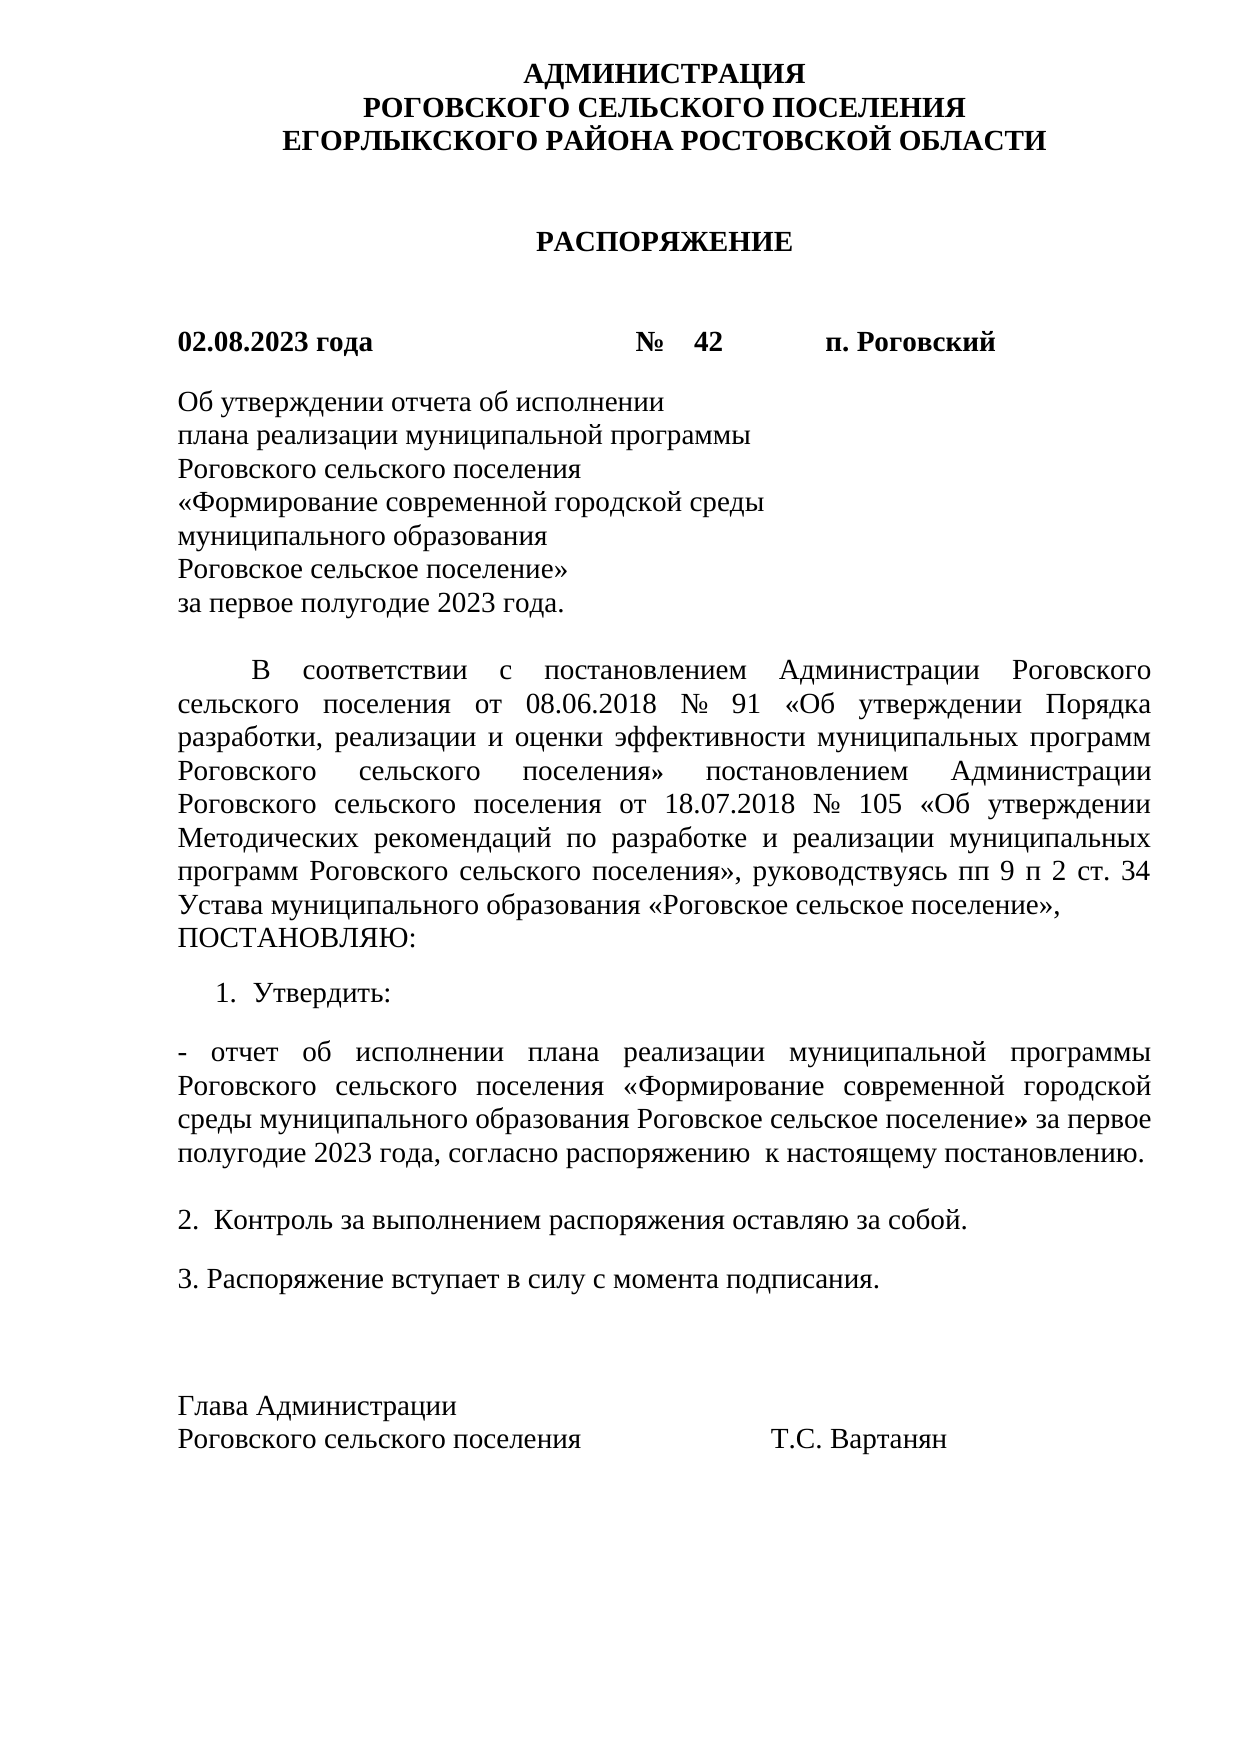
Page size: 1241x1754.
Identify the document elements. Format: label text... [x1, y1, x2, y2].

text - отчет об исполнении плана реализации муниципальной программы Роговского сельского поселения «Формирование современной городской среды муниципального образования Роговское сельское поселение» за первое полугодие 2023 года, согласно распоряжению к настоящему постановлению. [177, 1034, 1152, 1168]
text ЕГОРЛЫКСКОГО РАЙОНА РОСТОВСКОЙ ОБЛАСТИ [177, 123, 1152, 157]
text муниципального образования [177, 518, 1152, 552]
text 3. Распоряжение вступает в силу с момента подписания. [177, 1261, 1152, 1295]
text за первое полугодие 2023 года. [177, 585, 1152, 619]
text АДМИНИСТРАЦИЯ [177, 56, 1152, 90]
text ПОСТАНОВЛЯЮ: [177, 921, 1152, 954]
text РАСПОРЯЖЕНИЕ [177, 224, 1152, 257]
text Роговского сельского поселения [177, 451, 1152, 484]
text РОГОВСКОГО СЕЛЬСКОГО ПОСЕЛЕНИЯ [177, 90, 1152, 123]
text Глава Администрации [177, 1388, 1152, 1421]
text «Формирование современной городской среды [177, 484, 1152, 518]
text Роговское сельское поселение» [177, 552, 1152, 585]
text Об утверждении отчета об исполнении [177, 384, 1152, 417]
text плана реализации муниципальной программы [177, 417, 1152, 451]
text В соответствии с постановлением Администрации Роговского сельского поселения от 08.06.2018 № 91 «Об утверждении Порядка разработки, реализации и оценки эффективности муниципальных программ Роговского сельского поселения» постановлением Администрации Роговского сельского поселения от 18.07.2018 № 105 «Об утверждении Методических рекомендаций по разработке и реализации муниципальных программ Роговского сельского поселения», руководствуясь пп 9 п 2 ст. 34 Устава муниципального образования «Роговское сельское поселение», [177, 652, 1152, 921]
text 02.08.2023 года № 42 п. Роговский [177, 324, 1152, 358]
list Утвердить: [215, 975, 1152, 1008]
text 2. Контроль за выполнением распоряжения оставляю за собой. [177, 1202, 1152, 1236]
text Роговского сельского поселения Т.С. Вартанян [177, 1421, 1152, 1455]
